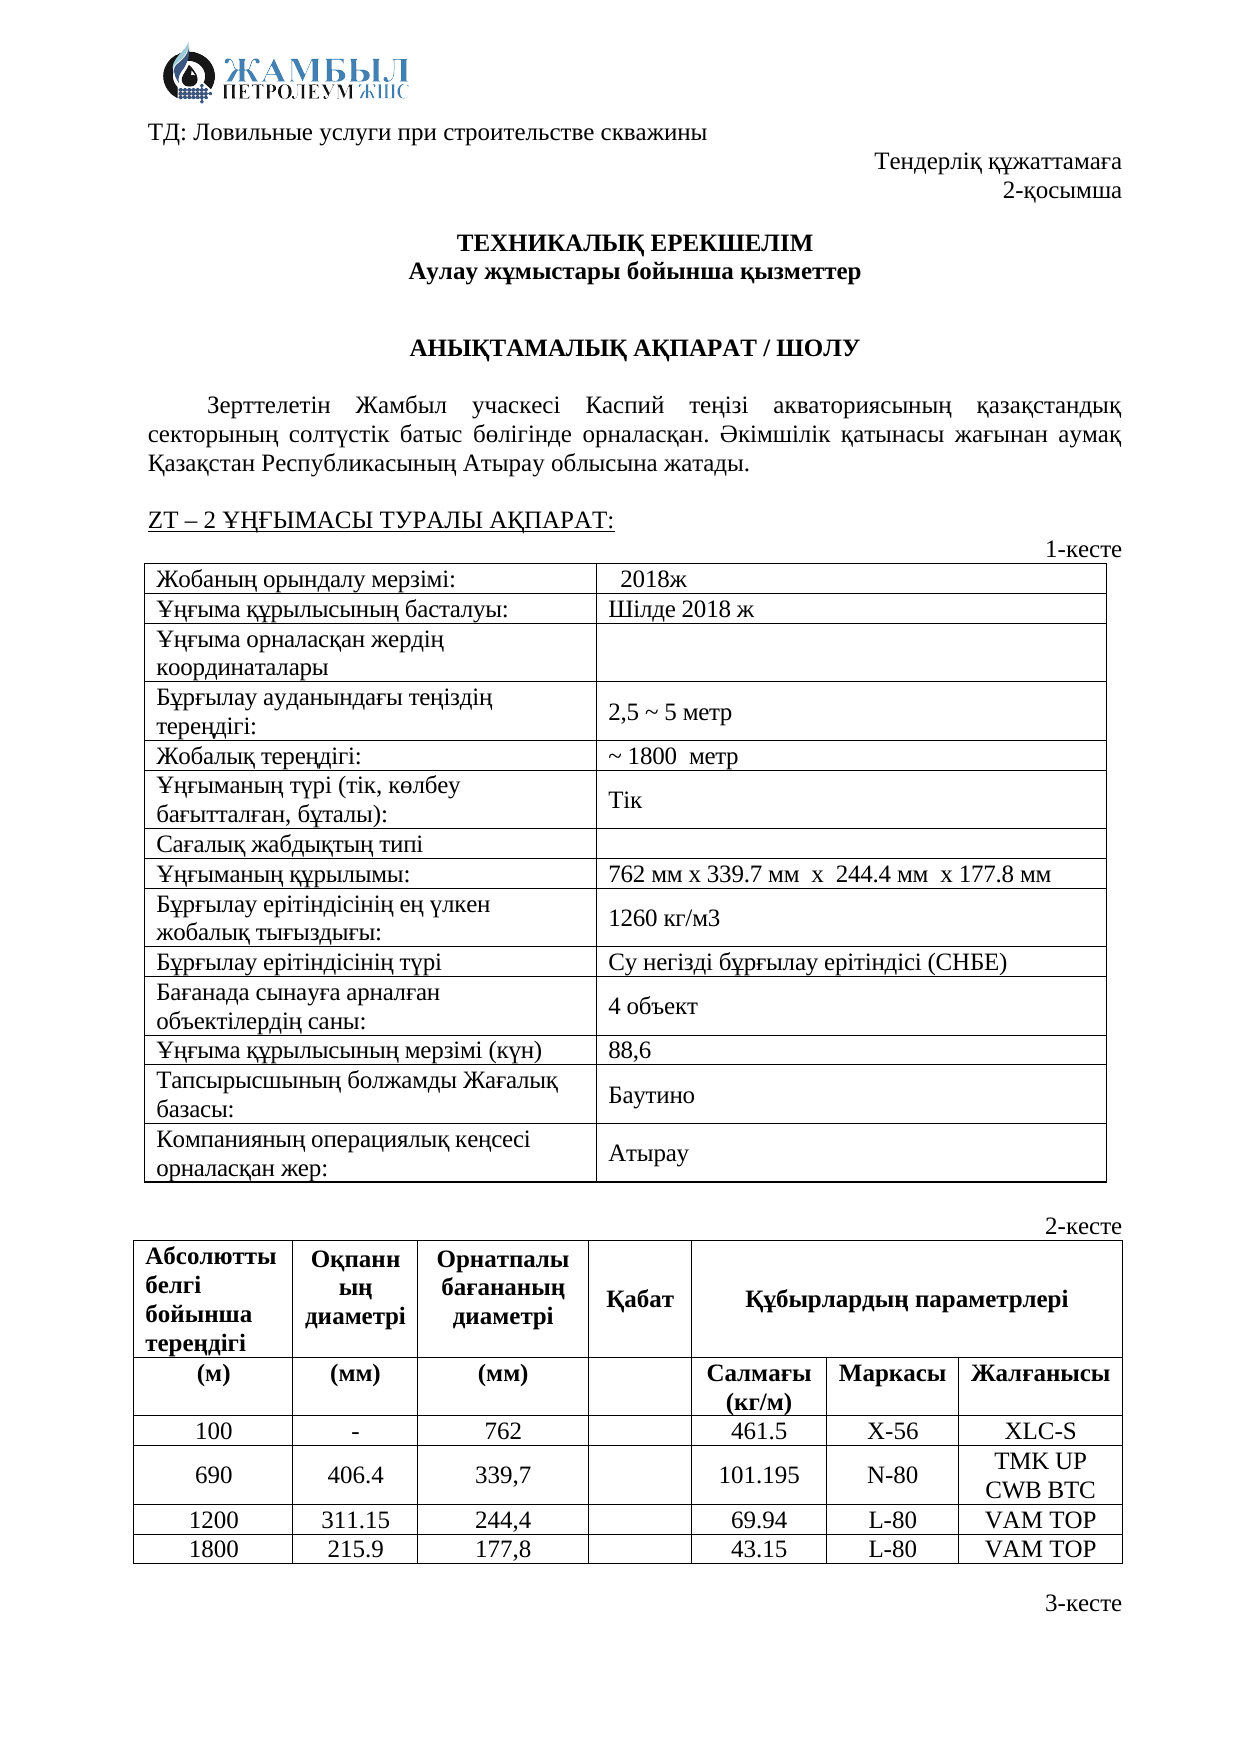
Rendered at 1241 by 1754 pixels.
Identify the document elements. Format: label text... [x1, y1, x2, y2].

table_cell Компанияның операциялық кеңсесі орналасқан жер: [145, 1124, 596, 1181]
table_header Абсолютты белгі бойынша тереңдігі [134, 1241, 292, 1357]
table_cell Бағанада сынауға арналған объектілердің саны: [145, 977, 596, 1034]
table_cell 101.195 [692, 1446, 826, 1504]
table_cell Атырау [597, 1124, 1106, 1181]
table_cell (мм) [293, 1358, 417, 1415]
table_cell Сағалық жабдықтың типі [145, 829, 596, 858]
subtitle АНЫҚТАМАЛЫҚ АҚПАРАТ / ШОЛУ [148, 333, 1122, 362]
table_cell 461.5 [692, 1416, 826, 1445]
table_header Орнатпалы бағананың диаметрі [418, 1241, 588, 1357]
table_cell Ұңғыманың құрылымы: [145, 859, 596, 888]
table_cell 88,6 [597, 1036, 1106, 1064]
text 2-кесте [148, 1211, 1122, 1240]
table_cell ~ 1800 метр [597, 741, 1106, 769]
text ZТ – 2 ҰҢҒЫМАСЫ ТУРАЛЫ АҚПАРАТ: [148, 506, 1122, 534]
table_cell (мм) [418, 1358, 588, 1415]
table_cell [589, 1416, 691, 1445]
table_cell [589, 1358, 691, 1415]
table_cell Тапсырысшының болжамды Жағалық базасы: [145, 1065, 596, 1123]
table_header Қабат [589, 1241, 691, 1357]
table_cell Шілде 2018 ж [597, 594, 1106, 623]
table_cell Ұңғыманың түрі (тік, көлбеу бағытталған, бұталы): [145, 771, 596, 828]
table_cell X-56 [827, 1416, 958, 1445]
table_cell Салмағы (кг/м) [692, 1358, 826, 1415]
table_header Оқпанның диаметрі [293, 1241, 417, 1357]
text 3-кесте [148, 1588, 1122, 1617]
table_cell TMK UP CWB BTC [959, 1446, 1122, 1504]
table_cell L-80 [827, 1505, 958, 1533]
table_cell Бұрғылау ауданындағы теңіздің тереңдігі: [145, 682, 596, 740]
table_cell 762 [418, 1416, 588, 1445]
text ТЕХНИКАЛЫҚ ЕРЕКШЕЛІМ [148, 228, 1122, 256]
table_header Құбырлардың параметрлері [692, 1241, 1122, 1357]
table_cell VAM TOP [959, 1535, 1122, 1563]
table_cell - [293, 1416, 417, 1445]
table_cell 244,4 [418, 1505, 588, 1533]
table_cell 177,8 [418, 1535, 588, 1563]
table_cell 215.9 [293, 1535, 417, 1563]
table_cell VAM TOP [959, 1505, 1122, 1533]
table_cell 69.94 [692, 1505, 826, 1533]
table_header 2018ж [597, 564, 1106, 593]
table_cell 406.4 [293, 1446, 417, 1504]
table_cell Бұрғылау ерітіндісінің түрі [145, 947, 596, 976]
table_cell L-80 [827, 1535, 958, 1563]
table_cell 1260 кг/м3 [597, 889, 1106, 946]
text Зерттелетін Жамбыл учаскесі Каспий теңізі акваториясының қазақстандық секторының солтүстік батыс бөлігінде орналасқан. Әкімшілік қатынасы жағынан аумақ Қазақстан Республикасының Атырау облысына жатады. [148, 391, 1122, 477]
table_cell 311.15 [293, 1505, 417, 1533]
table_cell Су негізді бұрғылау ерітіндісі (СНБЕ) [597, 947, 1106, 976]
table_cell 1800 [134, 1535, 292, 1563]
table_cell [589, 1446, 691, 1504]
table_cell Ұңғыма құрылысының мерзімі (күн) [145, 1036, 596, 1064]
table_cell 339,7 [418, 1446, 588, 1504]
picture [147, 31, 442, 116]
table_cell N-80 [827, 1446, 958, 1504]
table_cell Бұрғылау ерітіндісінің ең үлкен жобалық тығыздығы: [145, 889, 596, 946]
table_cell Тік [597, 771, 1106, 828]
table_cell [589, 1535, 691, 1563]
table_cell Баутино [597, 1065, 1106, 1123]
table_cell Жобалық тереңдігі: [145, 741, 596, 769]
table_cell 762 мм x 339.7 мм x 244.4 мм x 177.8 мм [597, 859, 1106, 888]
table_cell Ұңғыма орналасқан жердің координаталары [145, 624, 596, 681]
table_cell 100 [134, 1416, 292, 1445]
table_cell Ұңғыма құрылысының басталуы: [145, 594, 596, 623]
table_cell XLC-S [959, 1416, 1122, 1445]
table_cell [597, 624, 1106, 681]
table_cell [589, 1505, 691, 1533]
table_cell 1200 [134, 1505, 292, 1533]
text Тендерлiқ құжаттамаға [148, 146, 1122, 175]
table_cell (м) [134, 1358, 292, 1415]
table_cell 2,5 ~ 5 метр [597, 682, 1106, 740]
table_cell [597, 829, 1106, 858]
table_cell Жалғанысы [959, 1358, 1122, 1415]
table_cell 4 объект [597, 977, 1106, 1034]
table_header Жобаның орындалу мерзімі: [145, 564, 596, 593]
table_cell 43.15 [692, 1535, 826, 1563]
table_cell Маркасы [827, 1358, 958, 1415]
text 2-қосымша [148, 175, 1122, 204]
text Аулау жұмыстары бойынша қызметтер [148, 256, 1122, 285]
text 1-кесте [148, 534, 1122, 563]
table_cell 690 [134, 1446, 292, 1504]
